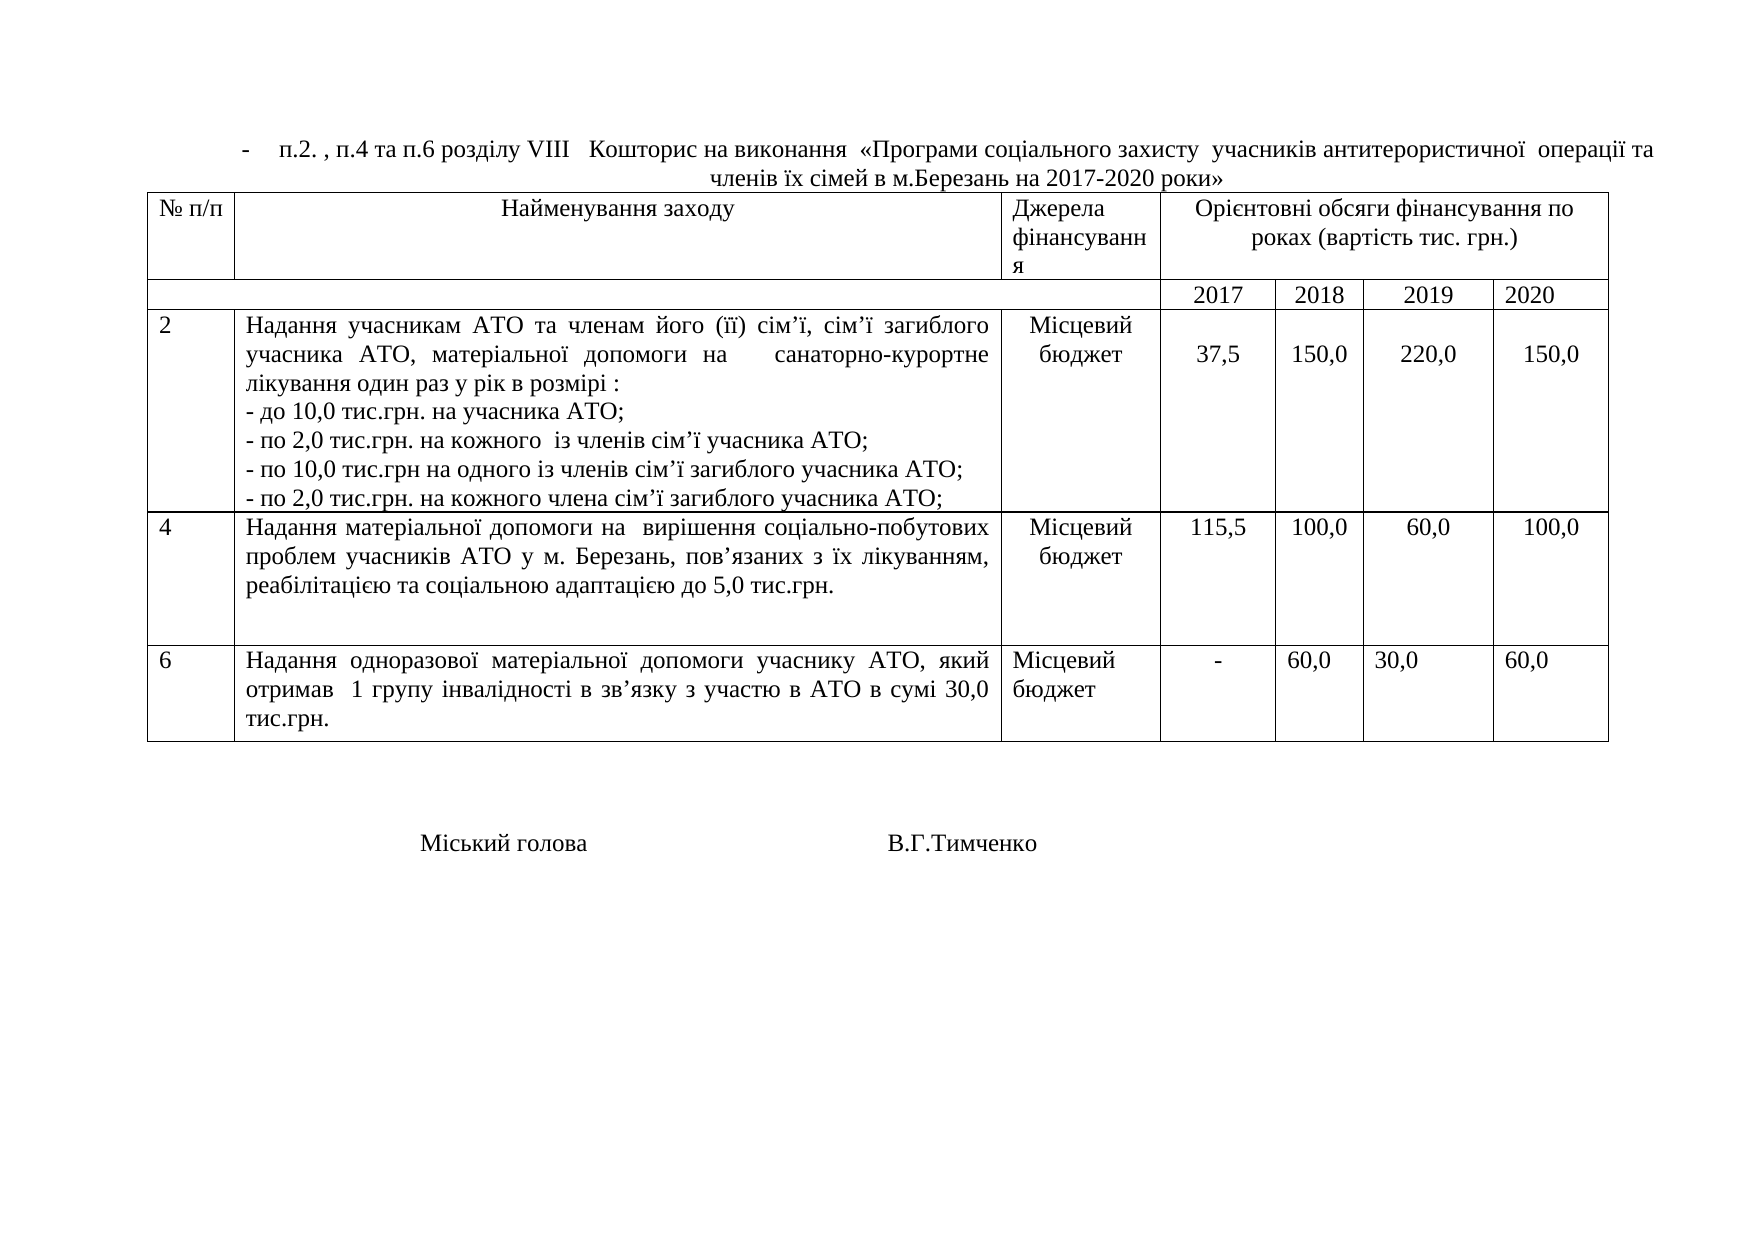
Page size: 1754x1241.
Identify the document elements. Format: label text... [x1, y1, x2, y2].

table_cell 100,0 [1494, 513, 1608, 644]
table_cell Місцевий бюджет [1002, 646, 1160, 741]
list п.2. , п.4 та п.6 розділу VIII Кошторис на виконання «Програми соціального захисту учасників антитерористичної операції та членів їх сімей в м.Березань на 2017-2020 роки» [236, 134, 1659, 192]
table_cell 2018 [1276, 280, 1363, 309]
table_cell Надання одноразової матеріальної допомоги учаснику АТО, який отримав 1 групу інвалідності в зв’язку з участю в АТО в сумі 30,0 тис.грн. [235, 646, 1001, 741]
table_cell 37,5 [1161, 310, 1275, 511]
table_cell 60,0 [1494, 646, 1608, 741]
table_cell - [1161, 646, 1275, 741]
table_cell 2 [148, 310, 234, 511]
table_cell 6 [148, 646, 234, 741]
table_cell 150,0 [1494, 310, 1608, 511]
table_cell Місцевий бюджет [1002, 513, 1160, 644]
table_cell 220,0 [1364, 310, 1493, 511]
table_header Найменування заходу [235, 193, 1001, 279]
text Міський голова В.Г.Тимченко [89, 828, 1659, 857]
table_cell 150,0 [1276, 310, 1363, 511]
table_cell 100,0 [1276, 513, 1363, 644]
table_cell 2019 [1364, 280, 1493, 309]
table_cell Надання учасникам АТО та членам його (її) сім’ї, сім’ї загиблого учасника АТО, матеріальної допомоги на санаторно-курортне лікування один раз у рік в розмірі : - до 10,0 тис.грн. на учасника АТО; - по 2,0 тис.грн. на кожного із членів сім’ї учасника АТО; - по 10,0 тис.грн на одного із членів сім’ї загиблого учасника АТО; - по 2,0 тис.грн. на кожного члена сім’ї загиблого учасника АТО; [235, 310, 1001, 511]
table_cell 30,0 [1364, 646, 1493, 741]
table_cell 2017 [1161, 280, 1275, 309]
table_cell Надання матеріальної допомоги на вирішення соціально-побутових проблем учасників АТО у м. Березань, пов’язаних з їх лікуванням, реабілітацією та соціальною адаптацією до 5,0 тис.грн. [235, 513, 1001, 644]
table_cell 115,5 [1161, 513, 1275, 644]
table_cell 4 [148, 513, 234, 644]
table_cell 60,0 [1276, 646, 1363, 741]
table_cell 60,0 [1364, 513, 1493, 644]
table_header Джерела фінансування [1002, 193, 1160, 279]
table_cell 2020 [1494, 280, 1608, 309]
table_header Орієнтовні обсяги фінансування по роках (вартість тис. грн.) [1161, 193, 1608, 279]
table_cell Місцевий бюджет [1002, 310, 1160, 511]
table_header № п/п [148, 193, 234, 279]
table_cell [148, 280, 1160, 309]
